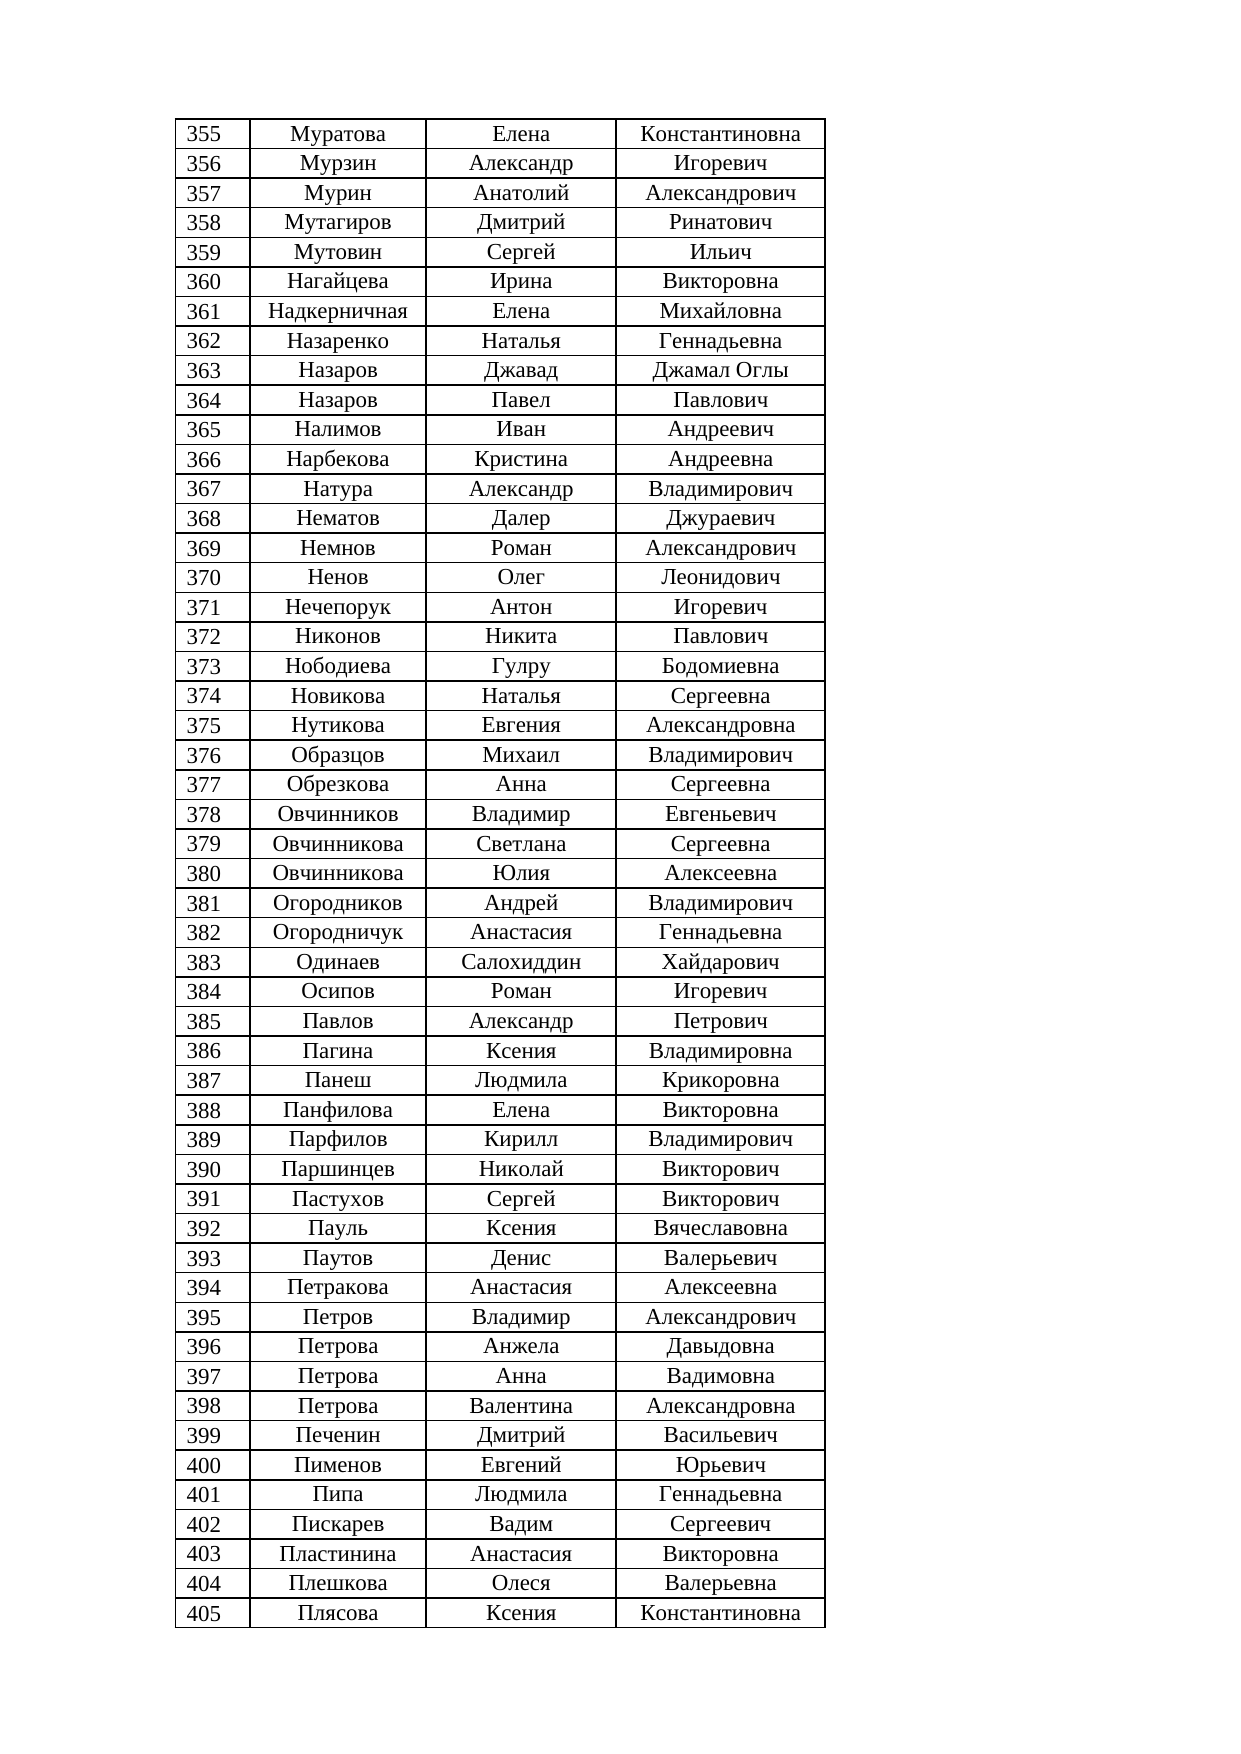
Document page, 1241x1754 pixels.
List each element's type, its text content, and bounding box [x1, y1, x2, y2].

table_cell Павлов [251, 1007, 425, 1035]
table_cell Петрова [251, 1392, 425, 1420]
table_cell Муратова [251, 120, 425, 148]
table_cell 397 [176, 1362, 249, 1390]
table_cell Александрович [617, 534, 824, 562]
table_cell Печенин [251, 1421, 425, 1449]
table_cell Владимир [427, 1303, 615, 1331]
table_cell 394 [176, 1273, 249, 1301]
table_cell 387 [176, 1066, 249, 1094]
table_cell Овчинникова [251, 859, 425, 887]
table_cell Вячеславовна [617, 1214, 824, 1242]
table_cell Антон [427, 593, 615, 621]
table_cell Юрьевич [617, 1451, 824, 1479]
table_cell Натура [251, 475, 425, 503]
table_cell 369 [176, 534, 249, 562]
table_cell Овчинников [251, 800, 425, 828]
table_cell 400 [176, 1451, 249, 1479]
table_cell Александр [427, 1007, 615, 1035]
table_cell Евгения [427, 711, 615, 739]
table_cell Павлович [617, 386, 824, 414]
table_cell Пауль [251, 1214, 425, 1242]
table_cell Елена [427, 297, 615, 325]
table_cell Олеся [427, 1569, 615, 1597]
table_cell 374 [176, 682, 249, 710]
table_cell 360 [176, 268, 249, 296]
table_cell 378 [176, 800, 249, 828]
table_cell 361 [176, 297, 249, 325]
table_cell Алексеевна [617, 1273, 824, 1301]
table_cell Константиновна [617, 120, 824, 148]
table_cell Нагайцева [251, 268, 425, 296]
table_cell Анастасия [427, 1540, 615, 1568]
table_cell Паршинцев [251, 1155, 425, 1183]
table_cell Роман [427, 978, 615, 1006]
table_cell Никонов [251, 623, 425, 651]
table_cell 365 [176, 416, 249, 443]
table_cell Парфилов [251, 1126, 425, 1153]
table_cell Вадим [427, 1510, 615, 1538]
table_cell Олег [427, 563, 615, 591]
table_cell Джураевич [617, 504, 824, 532]
table_cell Пастухов [251, 1185, 425, 1213]
table_cell Плешкова [251, 1569, 425, 1597]
table_cell Алексеевна [617, 859, 824, 887]
table_cell Анна [427, 1362, 615, 1390]
table_cell Константиновна [617, 1599, 824, 1627]
table_cell 371 [176, 593, 249, 621]
table_cell Дмитрий [427, 1421, 615, 1449]
table_cell Светлана [427, 830, 615, 858]
table_cell 376 [176, 741, 249, 769]
table_cell Александровна [617, 711, 824, 739]
table_cell Юлия [427, 859, 615, 887]
table_cell Хайдарович [617, 948, 824, 976]
table_cell Панеш [251, 1066, 425, 1094]
table_cell Крикоровна [617, 1066, 824, 1094]
table_cell Владимирович [617, 741, 824, 769]
table_cell Александрович [617, 179, 824, 207]
table_cell 384 [176, 978, 249, 1006]
table_cell Павел [427, 386, 615, 414]
table_cell Петрова [251, 1362, 425, 1390]
table_cell 359 [176, 238, 249, 266]
table_cell Пластинина [251, 1540, 425, 1568]
table_cell 381 [176, 889, 249, 917]
table_cell Ринатович [617, 208, 824, 236]
table_cell Пагина [251, 1037, 425, 1065]
table_cell Образцов [251, 741, 425, 769]
table_cell Одинаев [251, 948, 425, 976]
table_cell Кирилл [427, 1126, 615, 1153]
table_cell Сергеевна [617, 771, 824, 798]
table_cell Анастасия [427, 1273, 615, 1301]
table_cell Николай [427, 1155, 615, 1183]
table_cell 391 [176, 1185, 249, 1213]
table_cell Павлович [617, 623, 824, 651]
table_cell Кристина [427, 445, 615, 473]
table_cell 404 [176, 1569, 249, 1597]
table_cell 388 [176, 1096, 249, 1124]
table_cell Геннадьевна [617, 1481, 824, 1508]
table_cell Елена [427, 120, 615, 148]
table_cell Нутикова [251, 711, 425, 739]
table_cell Игоревич [617, 978, 824, 1006]
table_cell Андреевна [617, 445, 824, 473]
table_cell Леонидович [617, 563, 824, 591]
table_cell Анатолий [427, 179, 615, 207]
table_cell Владимировна [617, 1037, 824, 1065]
table_cell 405 [176, 1599, 249, 1627]
table_cell Сергеевна [617, 830, 824, 858]
table_cell Людмила [427, 1066, 615, 1094]
table_cell 377 [176, 771, 249, 798]
table_cell Васильевич [617, 1421, 824, 1449]
table_cell Валерьевич [617, 1244, 824, 1272]
table_cell Огородничук [251, 918, 425, 946]
table_cell Наталья [427, 682, 615, 710]
table_cell Геннадьевна [617, 327, 824, 355]
table_cell Петрова [251, 1333, 425, 1361]
table_cell Людмила [427, 1481, 615, 1508]
table_cell Викторовна [617, 268, 824, 296]
table_cell Налимов [251, 416, 425, 443]
table_cell 398 [176, 1392, 249, 1420]
table_cell Игоревич [617, 593, 824, 621]
table_cell Пименов [251, 1451, 425, 1479]
table_cell Александр [427, 475, 615, 503]
table_cell Гулру [427, 652, 615, 680]
table_cell Владимирович [617, 889, 824, 917]
table_cell Денис [427, 1244, 615, 1272]
table_cell Плясова [251, 1599, 425, 1627]
table_cell Евгений [427, 1451, 615, 1479]
table_cell Пипа [251, 1481, 425, 1508]
table_cell 383 [176, 948, 249, 976]
table_cell Владимирович [617, 1126, 824, 1153]
table_cell 389 [176, 1126, 249, 1153]
table_cell 364 [176, 386, 249, 414]
table_cell Салохиддин [427, 948, 615, 976]
table_cell 375 [176, 711, 249, 739]
table_cell 370 [176, 563, 249, 591]
table_cell 402 [176, 1510, 249, 1538]
table_cell Назаров [251, 386, 425, 414]
table_cell 368 [176, 504, 249, 532]
table_cell Мутагиров [251, 208, 425, 236]
table_cell Ирина [427, 268, 615, 296]
table_cell Викторовна [617, 1096, 824, 1124]
table_cell 358 [176, 208, 249, 236]
table_cell 382 [176, 918, 249, 946]
table_cell Огородников [251, 889, 425, 917]
table_cell 392 [176, 1214, 249, 1242]
table_cell Никита [427, 623, 615, 651]
table_cell Новикова [251, 682, 425, 710]
table_cell Петров [251, 1303, 425, 1331]
table_cell 401 [176, 1481, 249, 1508]
table_cell Евгеньевич [617, 800, 824, 828]
table_cell 385 [176, 1007, 249, 1035]
table_cell Валентина [427, 1392, 615, 1420]
table_cell Обрезкова [251, 771, 425, 798]
table_cell Викторовна [617, 1540, 824, 1568]
table_cell Викторович [617, 1185, 824, 1213]
table_cell 403 [176, 1540, 249, 1568]
table_cell Паутов [251, 1244, 425, 1272]
table_cell Валерьевна [617, 1569, 824, 1597]
table_cell Ксения [427, 1037, 615, 1065]
table_cell Ксения [427, 1214, 615, 1242]
table_cell Анна [427, 771, 615, 798]
table_cell Овчинникова [251, 830, 425, 858]
table_cell Назаров [251, 356, 425, 384]
table_cell Анжела [427, 1333, 615, 1361]
table_cell 372 [176, 623, 249, 651]
table_cell 357 [176, 179, 249, 207]
table_cell Сергей [427, 1185, 615, 1213]
table_cell Александр [427, 149, 615, 177]
table_cell Сергей [427, 238, 615, 266]
table_cell 399 [176, 1421, 249, 1449]
table_cell Пискарев [251, 1510, 425, 1538]
table_cell Давыдовна [617, 1333, 824, 1361]
table_cell Петрович [617, 1007, 824, 1035]
table_cell Сергеевич [617, 1510, 824, 1538]
table_cell Андрей [427, 889, 615, 917]
table_cell 373 [176, 652, 249, 680]
table_cell Ильич [617, 238, 824, 266]
table_cell Геннадьевна [617, 918, 824, 946]
table_cell Далер [427, 504, 615, 532]
table_cell Немнов [251, 534, 425, 562]
table_cell Роман [427, 534, 615, 562]
table_cell Ксения [427, 1599, 615, 1627]
table_cell Джамал Оглы [617, 356, 824, 384]
table_cell 356 [176, 149, 249, 177]
table_cell Андреевич [617, 416, 824, 443]
table_cell Анастасия [427, 918, 615, 946]
table_cell 390 [176, 1155, 249, 1183]
table_cell 396 [176, 1333, 249, 1361]
table_cell 386 [176, 1037, 249, 1065]
table_cell 366 [176, 445, 249, 473]
table_cell Александровна [617, 1392, 824, 1420]
table_cell 355 [176, 120, 249, 148]
table_cell Мутовин [251, 238, 425, 266]
table_cell Михайловна [617, 297, 824, 325]
table_cell 362 [176, 327, 249, 355]
table_cell Осипов [251, 978, 425, 1006]
table_cell Ненов [251, 563, 425, 591]
table_cell 395 [176, 1303, 249, 1331]
table_cell Мурин [251, 179, 425, 207]
table_cell Назаренко [251, 327, 425, 355]
table_cell Наталья [427, 327, 615, 355]
table_cell Елена [427, 1096, 615, 1124]
table_cell Владимир [427, 800, 615, 828]
table_cell Викторович [617, 1155, 824, 1183]
table_cell Вадимовна [617, 1362, 824, 1390]
table_cell Сергеевна [617, 682, 824, 710]
table_cell Нободиева [251, 652, 425, 680]
table_cell Нечепорук [251, 593, 425, 621]
table_cell Мурзин [251, 149, 425, 177]
table_cell Петракова [251, 1273, 425, 1301]
table_cell 379 [176, 830, 249, 858]
table_cell Бодомиевна [617, 652, 824, 680]
table_cell 363 [176, 356, 249, 384]
table_cell 367 [176, 475, 249, 503]
table_cell 393 [176, 1244, 249, 1272]
table_cell Панфилова [251, 1096, 425, 1124]
table_cell Игоревич [617, 149, 824, 177]
table_cell Нематов [251, 504, 425, 532]
table_cell Нарбекова [251, 445, 425, 473]
table_cell Иван [427, 416, 615, 443]
table_cell Дмитрий [427, 208, 615, 236]
table_cell Михаил [427, 741, 615, 769]
table_cell 380 [176, 859, 249, 887]
table_cell Александрович [617, 1303, 824, 1331]
table_cell Джавад [427, 356, 615, 384]
table_cell Владимирович [617, 475, 824, 503]
table_cell Надкерничная [251, 297, 425, 325]
